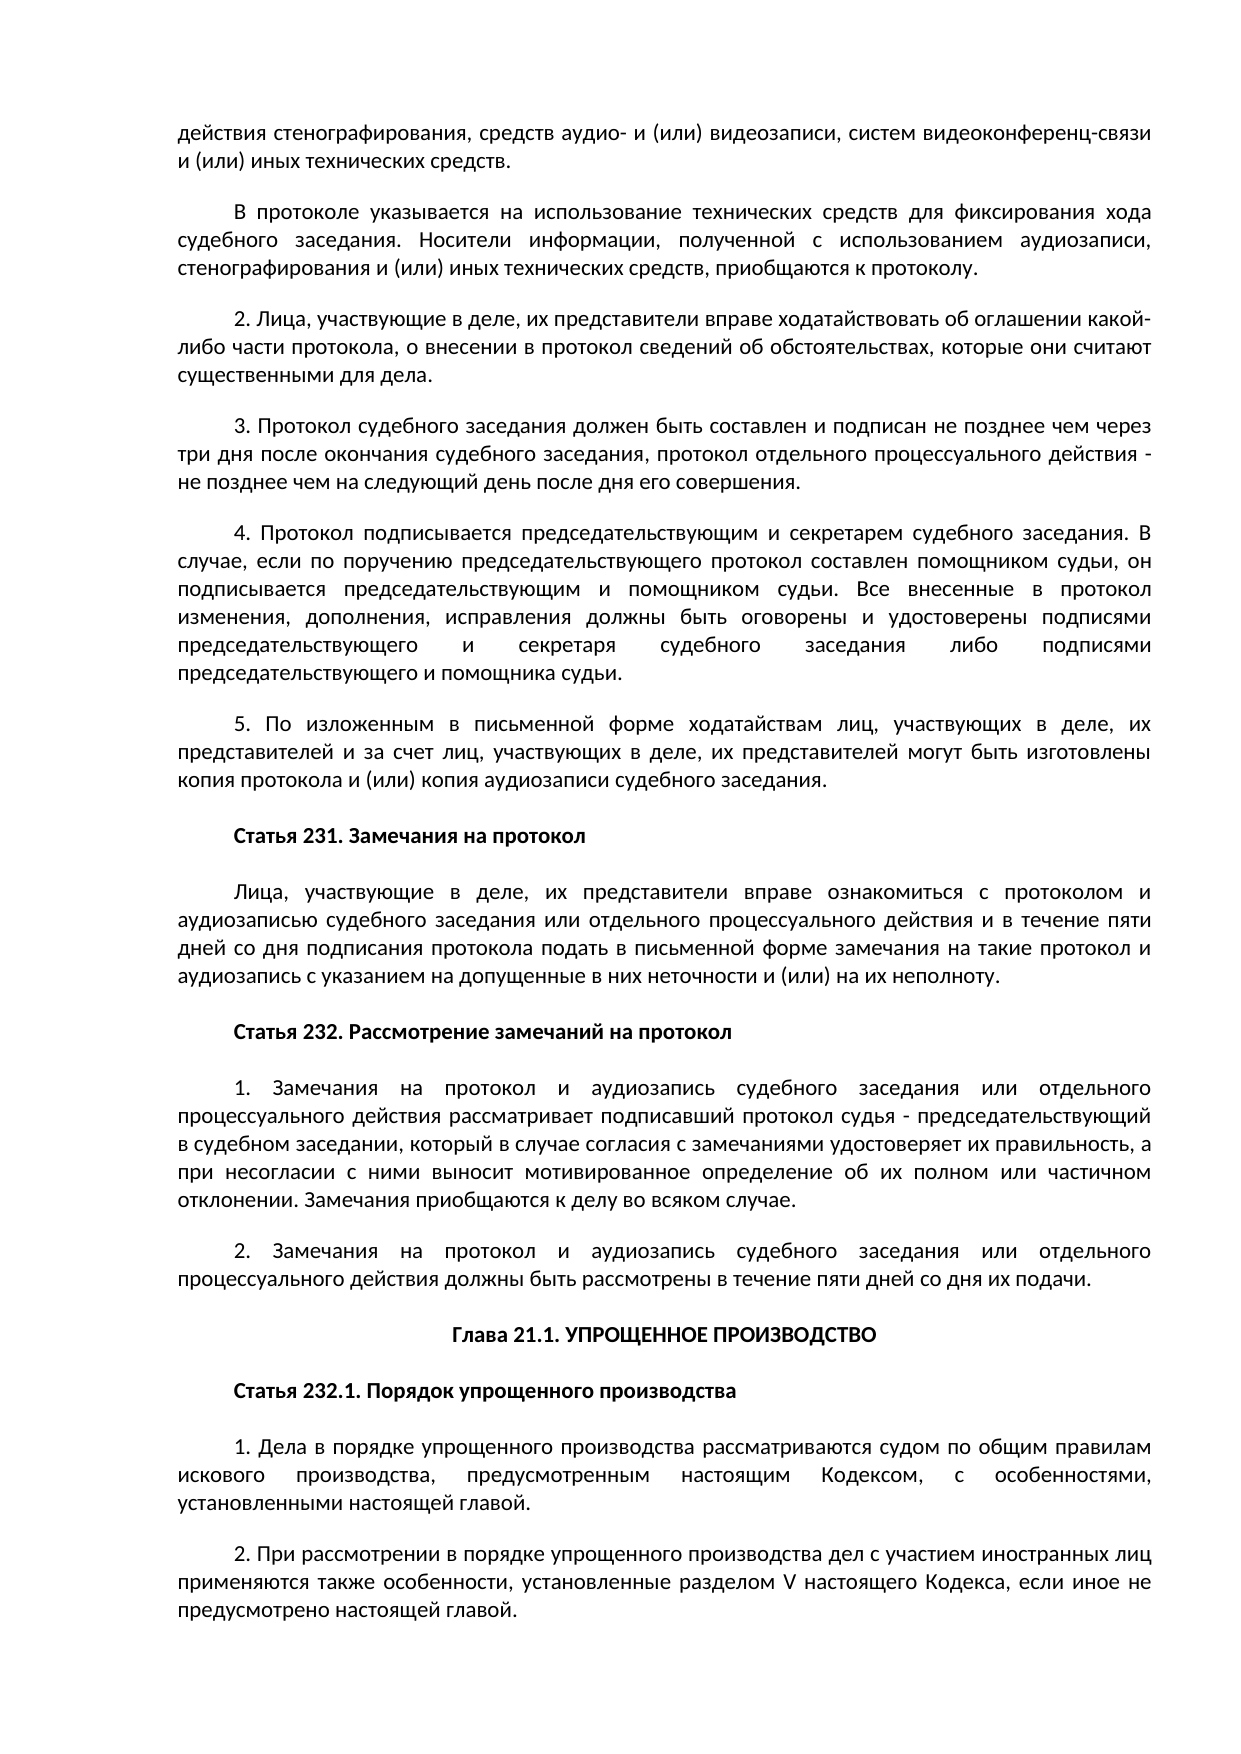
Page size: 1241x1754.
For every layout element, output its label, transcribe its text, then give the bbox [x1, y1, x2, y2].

text 2. Замечания на протокол и аудиозапись судебного заседания или отдельного процессуального действия должны быть рассмотрены в течение пяти дней со дня их подачи. [177, 1236, 1152, 1292]
text 1. Дела в порядке упрощенного производства рассматриваются судом по общим правилам искового производства, предусмотренным настоящим Кодексом, с особенностями, установленными настоящей главой. [177, 1432, 1152, 1517]
text 3. Протокол судебного заседания должен быть составлен и подписан не позднее чем через три дня после окончания судебного заседания, протокол отдельного процессуального действия - не позднее чем на следующий день после дня его совершения. [177, 411, 1152, 495]
text 5. По изложенным в письменной форме ходатайствам лиц, участвующих в деле, их представителей и за счет лиц, участвующих в деле, их представителей могут быть изготовлены копия протокола и (или) копия аудиозаписи судебного заседания. [177, 709, 1152, 793]
text 1. Замечания на протокол и аудиозапись судебного заседания или отдельного процессуального действия рассматривает подписавший протокол судья - председательствующий в судебном заседании, который в случае согласия с замечаниями удостоверяет их правильность, а при несогласии с ними выносит мотивированное определение об их полном или частичном отклонении. Замечания приобщаются к делу во всяком случае. [177, 1073, 1152, 1213]
text Лица, участвующие в деле, их представители вправе ознакомиться с протоколом и аудиозаписью судебного заседания или отдельного процессуального действия и в течение пяти дней со дня подписания протокола подать в письменной форме замечания на такие протокол и аудиозапись с указанием на допущенные в них неточности и (или) на их неполноту. [177, 877, 1152, 989]
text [177, 118, 1152, 174]
text В протоколе указывается на использование технических средств для фиксирования хода судебного заседания. Носители информации, полученной с использованием аудиозаписи, стенографирования и (или) иных технических средств, приобщаются к протоколу. [177, 197, 1152, 281]
title Глава 21.1. УПРОЩЕННОЕ ПРОИЗВОДСТВО [177, 1320, 1152, 1348]
title Статья 232. Рассмотрение замечаний на протокол [177, 1017, 1152, 1045]
text 2. Лица, участвующие в деле, их представители вправе ходатайствовать об оглашении какой-либо части протокола, о внесении в протокол сведений об обстоятельствах, которые они считают существенными для дела. [177, 304, 1152, 388]
title Статья 231. Замечания на протокол [177, 821, 1152, 849]
title Статья 232.1. Порядок упрощенного производства [177, 1376, 1152, 1404]
text 2. При рассмотрении в порядке упрощенного производства дел с участием иностранных лиц применяются также особенности, установленные разделом V настоящего Кодекса, если иное не предусмотрено настоящей главой. [177, 1539, 1152, 1623]
text 4. Протокол подписывается председательствующим и секретарем судебного заседания. В случае, если по поручению председательствующего протокол составлен помощником судьи, он подписывается председательствующим и помощником судьи. Все внесенные в протокол изменения, дополнения, исправления должны быть оговорены и удостоверены подписями председательствующего и секретаря судебного заседания либо подписями председательствующего и помощника судьи. [177, 518, 1152, 686]
